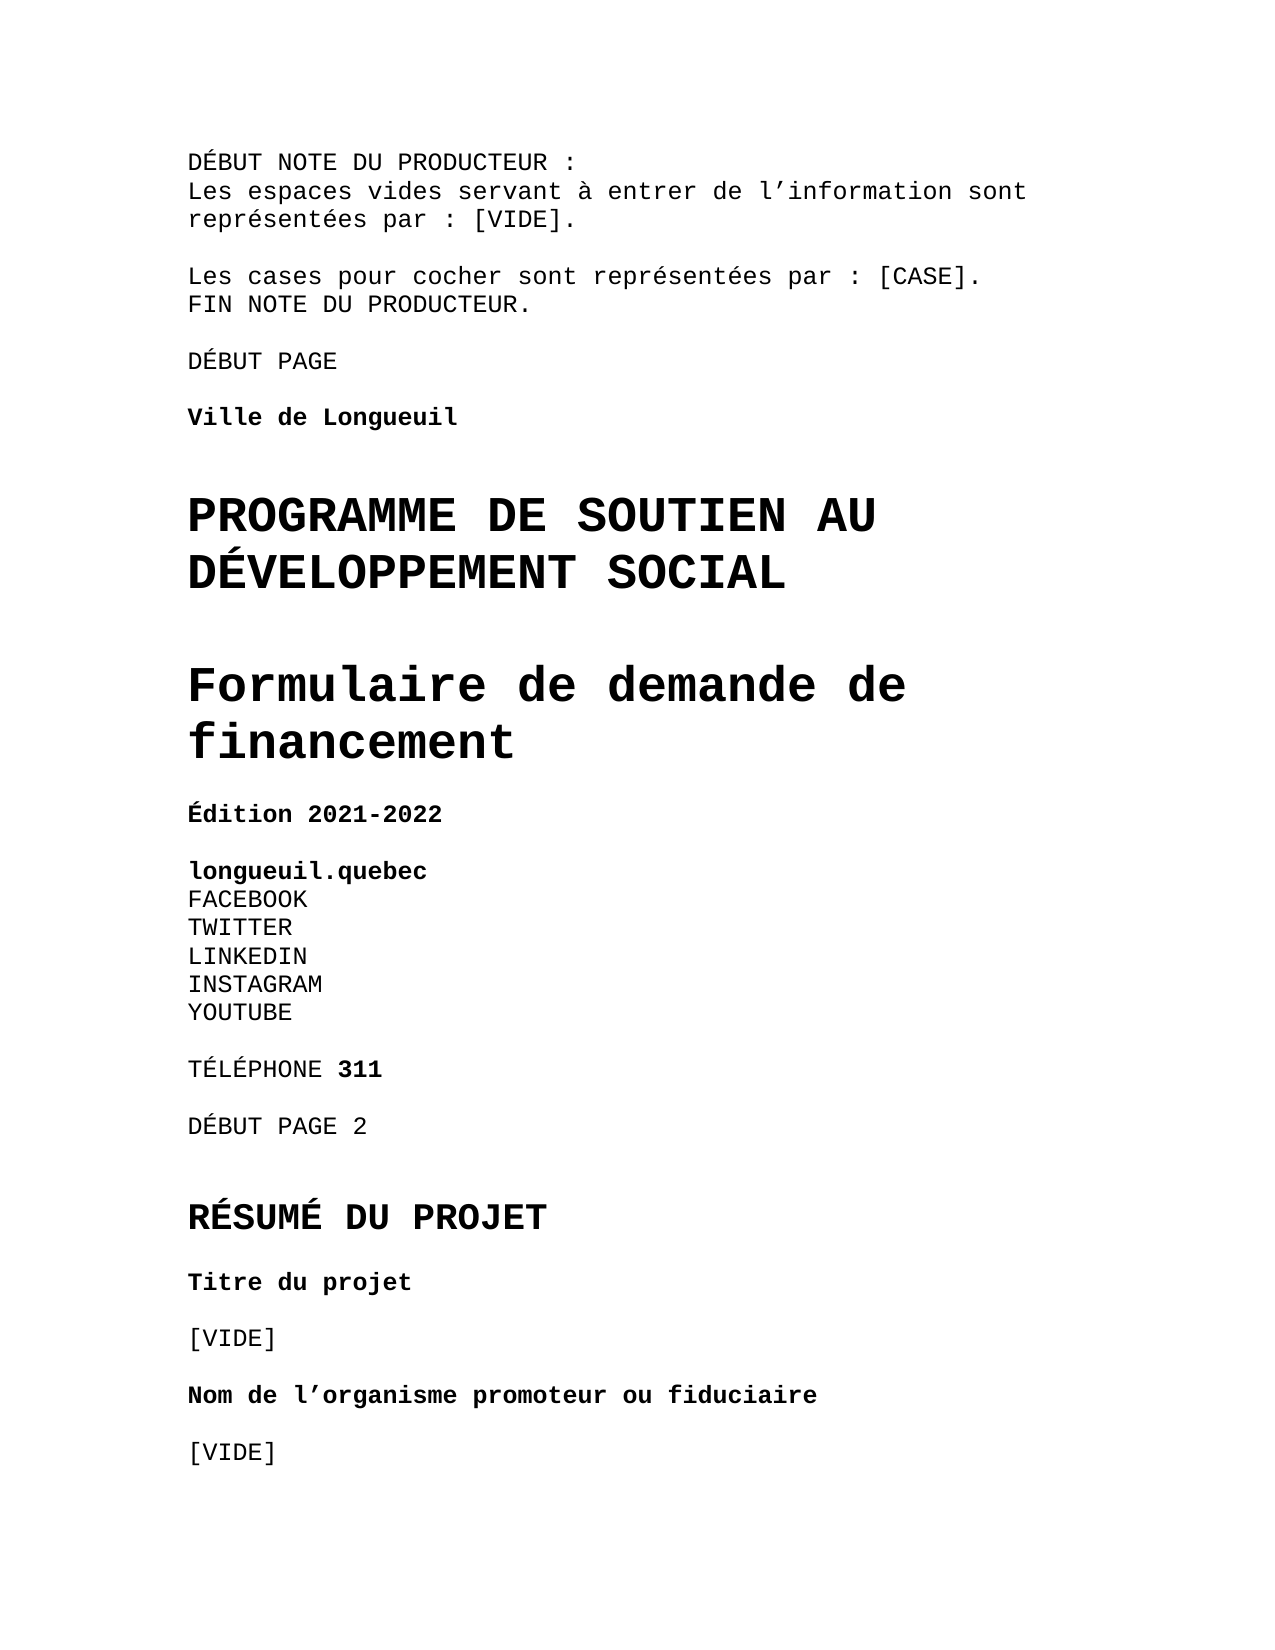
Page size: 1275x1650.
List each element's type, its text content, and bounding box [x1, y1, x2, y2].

text DÉBUT PAGE 2 [187, 1113, 1087, 1142]
text Formulaire de demande de financement [187, 660, 1087, 773]
text DÉBUT PAGE [187, 348, 1087, 377]
text [VIDE] [187, 1439, 1087, 1467]
text longueuil.quebec [187, 858, 1087, 887]
text TWITTER [187, 915, 1087, 943]
text FIN NOTE DU PRODUCTEUR. [187, 292, 1087, 320]
text PROGRAMME DE SOUTIEN AU DÉVELOPPEMENT SOCIAL [187, 490, 1087, 603]
text Édition 2021-2022 [187, 802, 1087, 830]
text Les cases pour cocher sont représentées par : [CASE]. [187, 263, 1087, 292]
text DÉBUT NOTE DU PRODUCTEUR : [187, 150, 1087, 178]
text Nom de l’organisme promoteur ou fiduciaire [187, 1382, 1087, 1411]
text TÉLÉPHONE 311 [187, 1057, 1087, 1085]
text FACEBOOK [187, 887, 1087, 915]
text Les espaces vides servant à entrer de l’information sont représentées par : [VIDE]. [187, 178, 1087, 235]
text Titre du projet [187, 1269, 1087, 1297]
text INSTAGRAM [187, 972, 1087, 1000]
text [VIDE] [187, 1326, 1087, 1354]
text LINKEDIN [187, 943, 1087, 972]
subtitle RÉSUMÉ DU PROJET [187, 1198, 1087, 1241]
text Ville de Longueuil [187, 405, 1087, 433]
text YOUTUBE [187, 1000, 1087, 1028]
